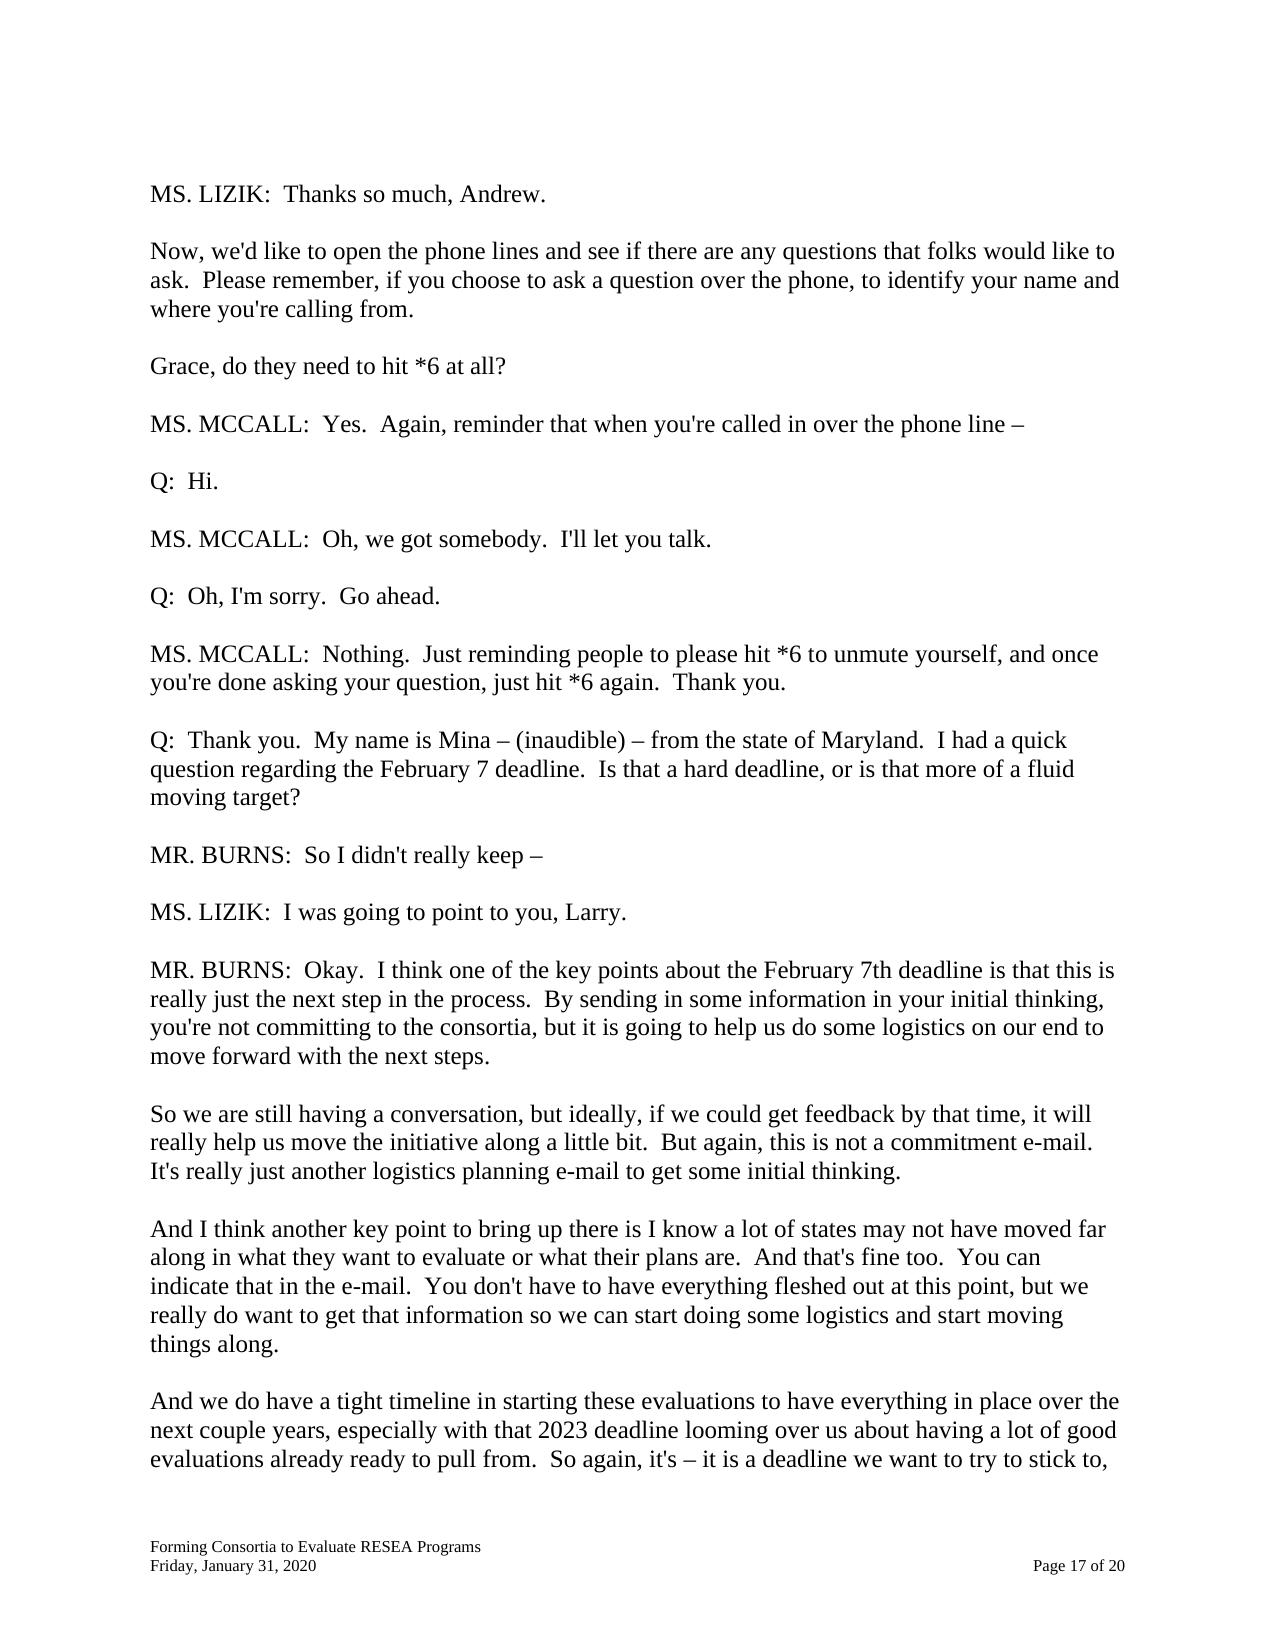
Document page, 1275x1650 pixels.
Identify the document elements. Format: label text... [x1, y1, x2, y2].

text So we are still having a conversation, but ideally, if we could get feedback by that time, it will really help us move the initiative along a little bit. But again, this is not a commitment e-mail. It's really just another logistics planning e-mail to get some initial thinking. [150, 1099, 1125, 1185]
text MR. BURNS: Okay. I think one of the key points about the February 7th deadline is that this is really just the next step in the process. By sending in some information in your initial thinking, you're not committing to the consortia, but it is going to help us do some logistics on our end to move forward with the next steps. [150, 955, 1125, 1070]
text MS. MCCALL: Oh, we got somebody. I'll let you talk. [150, 524, 1125, 552]
text MR. BURNS: So I didn't really keep – [150, 840, 1125, 869]
text MS. LIZIK: I was going to point to you, Larry. [150, 897, 1125, 926]
text Now, we'd like to open the phone lines and see if there are any questions that folks would like to ask. Please remember, if you choose to ask a question over the phone, to identify your name and where you're calling from. [150, 236, 1125, 322]
text And I think another key point to bring up there is I know a lot of states may not have moved far along in what they want to evaluate or what their plans are. And that's fine too. You can indicate that in the e-mail. You don't have to have everything fleshed out at this point, but we really do want to get that information so we can start doing some logistics and start moving things along. [150, 1214, 1125, 1357]
text Q: Oh, I'm sorry. Go ahead. [150, 581, 1125, 610]
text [150, 1386, 1125, 1472]
text MS. MCCALL: Yes. Again, reminder that when you're called in over the phone line – [150, 409, 1125, 437]
text MS. MCCALL: Nothing. Just reminding people to please hit *6 to unmute yourself, and once you're done asking your question, just hit *6 again. Thank you. [150, 639, 1125, 696]
text Q: Hi. [150, 466, 1125, 495]
text Grace, do they need to hit *6 at all? [150, 351, 1125, 380]
text MS. LIZIK: Thanks so much, Andrew. [150, 179, 1125, 207]
text Q: Thank you. My name is Mina – (inaudible) – from the state of Maryland. I had a quick question regarding the February 7 deadline. Is that a hard deadline, or is that more of a fluid moving target? [150, 725, 1125, 811]
